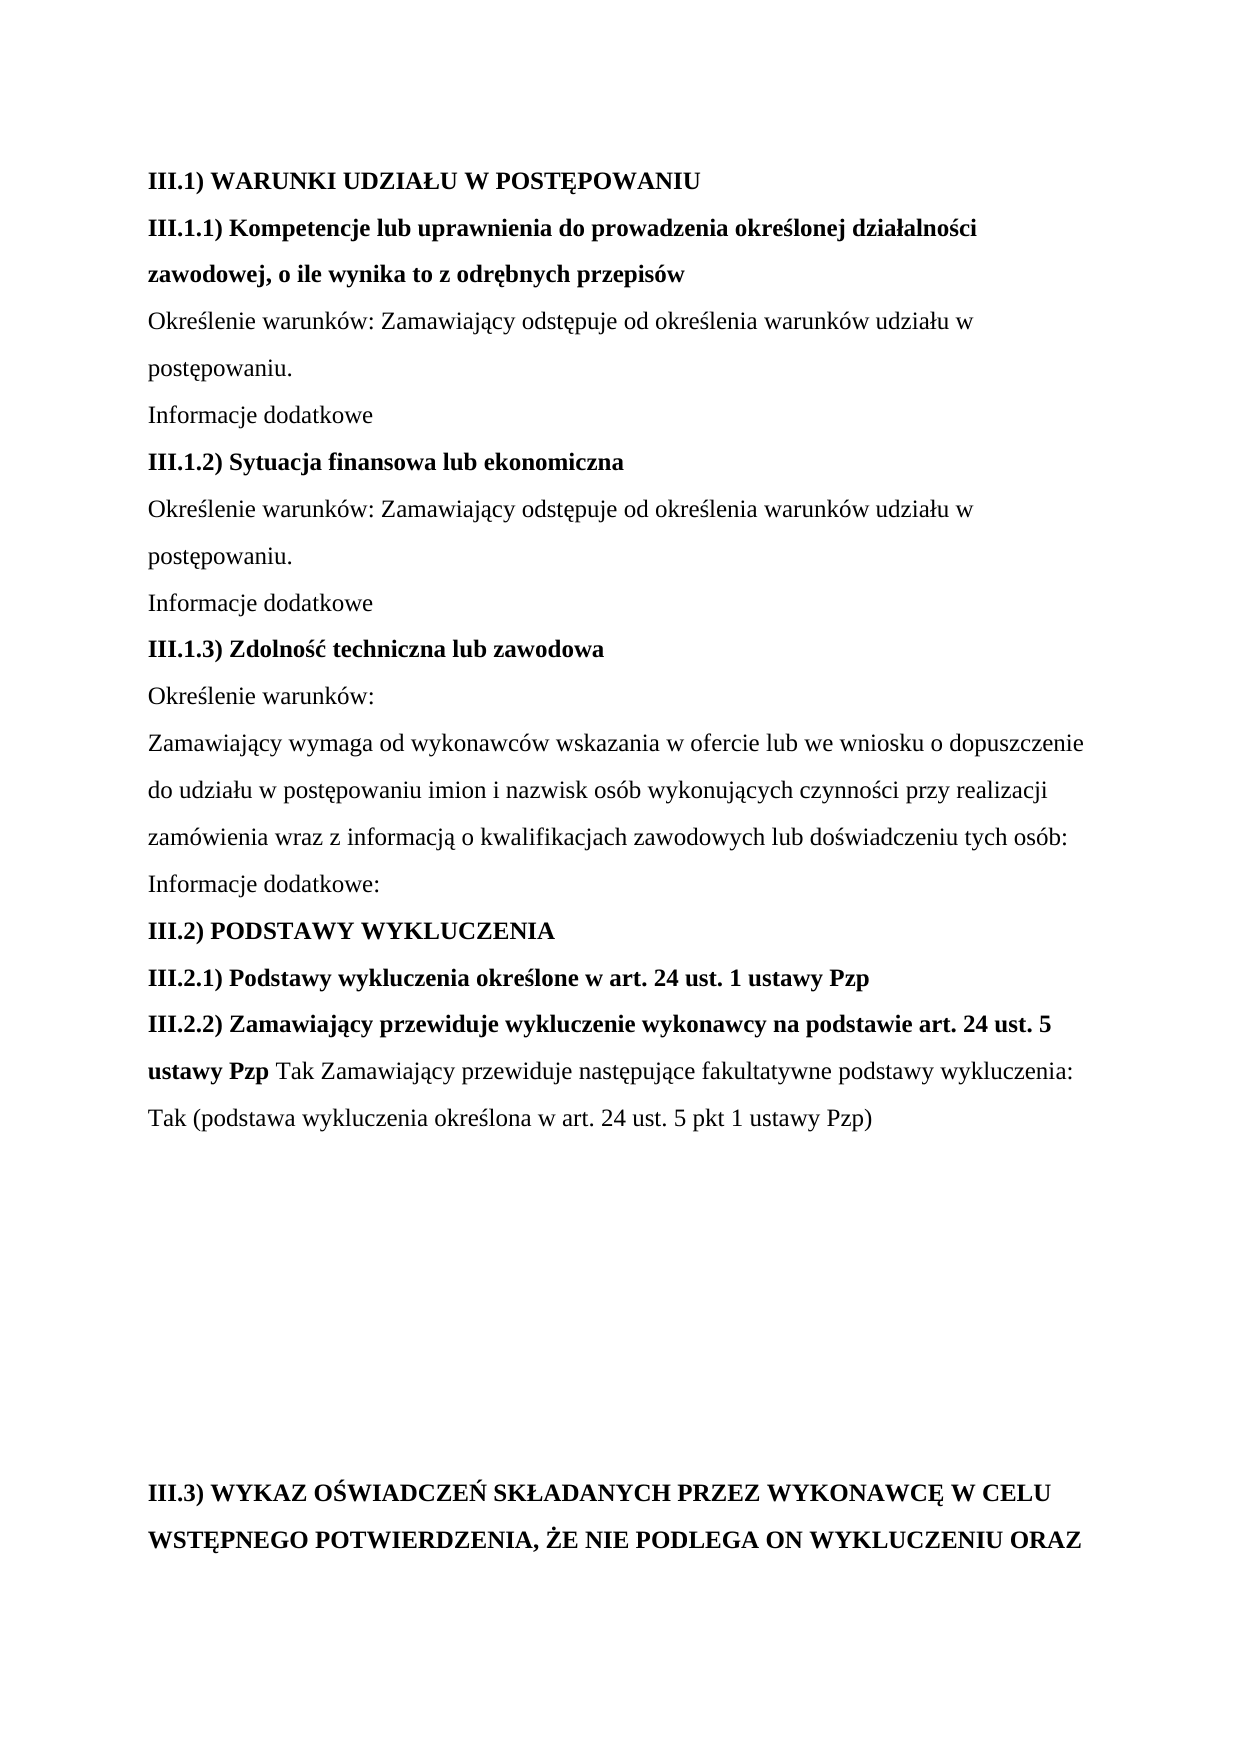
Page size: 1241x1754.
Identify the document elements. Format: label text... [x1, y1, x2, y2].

text III.2.1) Podstawy wykluczenia określone w art. 24 ust. 1 ustawy Pzp III.2.2) Zamawiający przewiduje wykluczenie wykonawcy na podstawie art. 24 ust. 5 ustawy Pzp Tak Zamawiający przewiduje następujące fakultatywne podstawy wykluczenia: Tak (podstawa wykluczenia określona w art. 24 ust. 5 pkt 1 ustawy Pzp) [148, 944, 1093, 1460]
text III.1) WARUNKI UDZIAŁU W POSTĘPOWANIU [148, 148, 1093, 194]
text III.2) PODSTAWY WYKLUCZENIA [148, 898, 1093, 944]
text III.1.1) Kompetencje lub uprawnienia do prowadzenia określonej działalności zawodowej, o ile wynika to z odrębnych przepisów Określenie warunków: Zamawiający odstępuje od określenia warunków udziału w postępowaniu. Informacje dodatkowe III.1.2) Sytuacja finansowa lub ekonomiczna Określenie warunków: Zamawiający odstępuje od określenia warunków udziału w postępowaniu. Informacje dodatkowe III.1.3) Zdolność techniczna lub zawodowa Określenie warunków: Zamawiający wymaga od wykonawców wskazania w ofercie lub we wniosku o dopuszczenie do udziału w postępowaniu imion i nazwisk osób wykonujących czynności przy realizacji zamówienia wraz z informacją o kwalifikacjach zawodowych lub doświadczeniu tych osób: Informacje dodatkowe: [148, 194, 1093, 898]
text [148, 1460, 1093, 1554]
